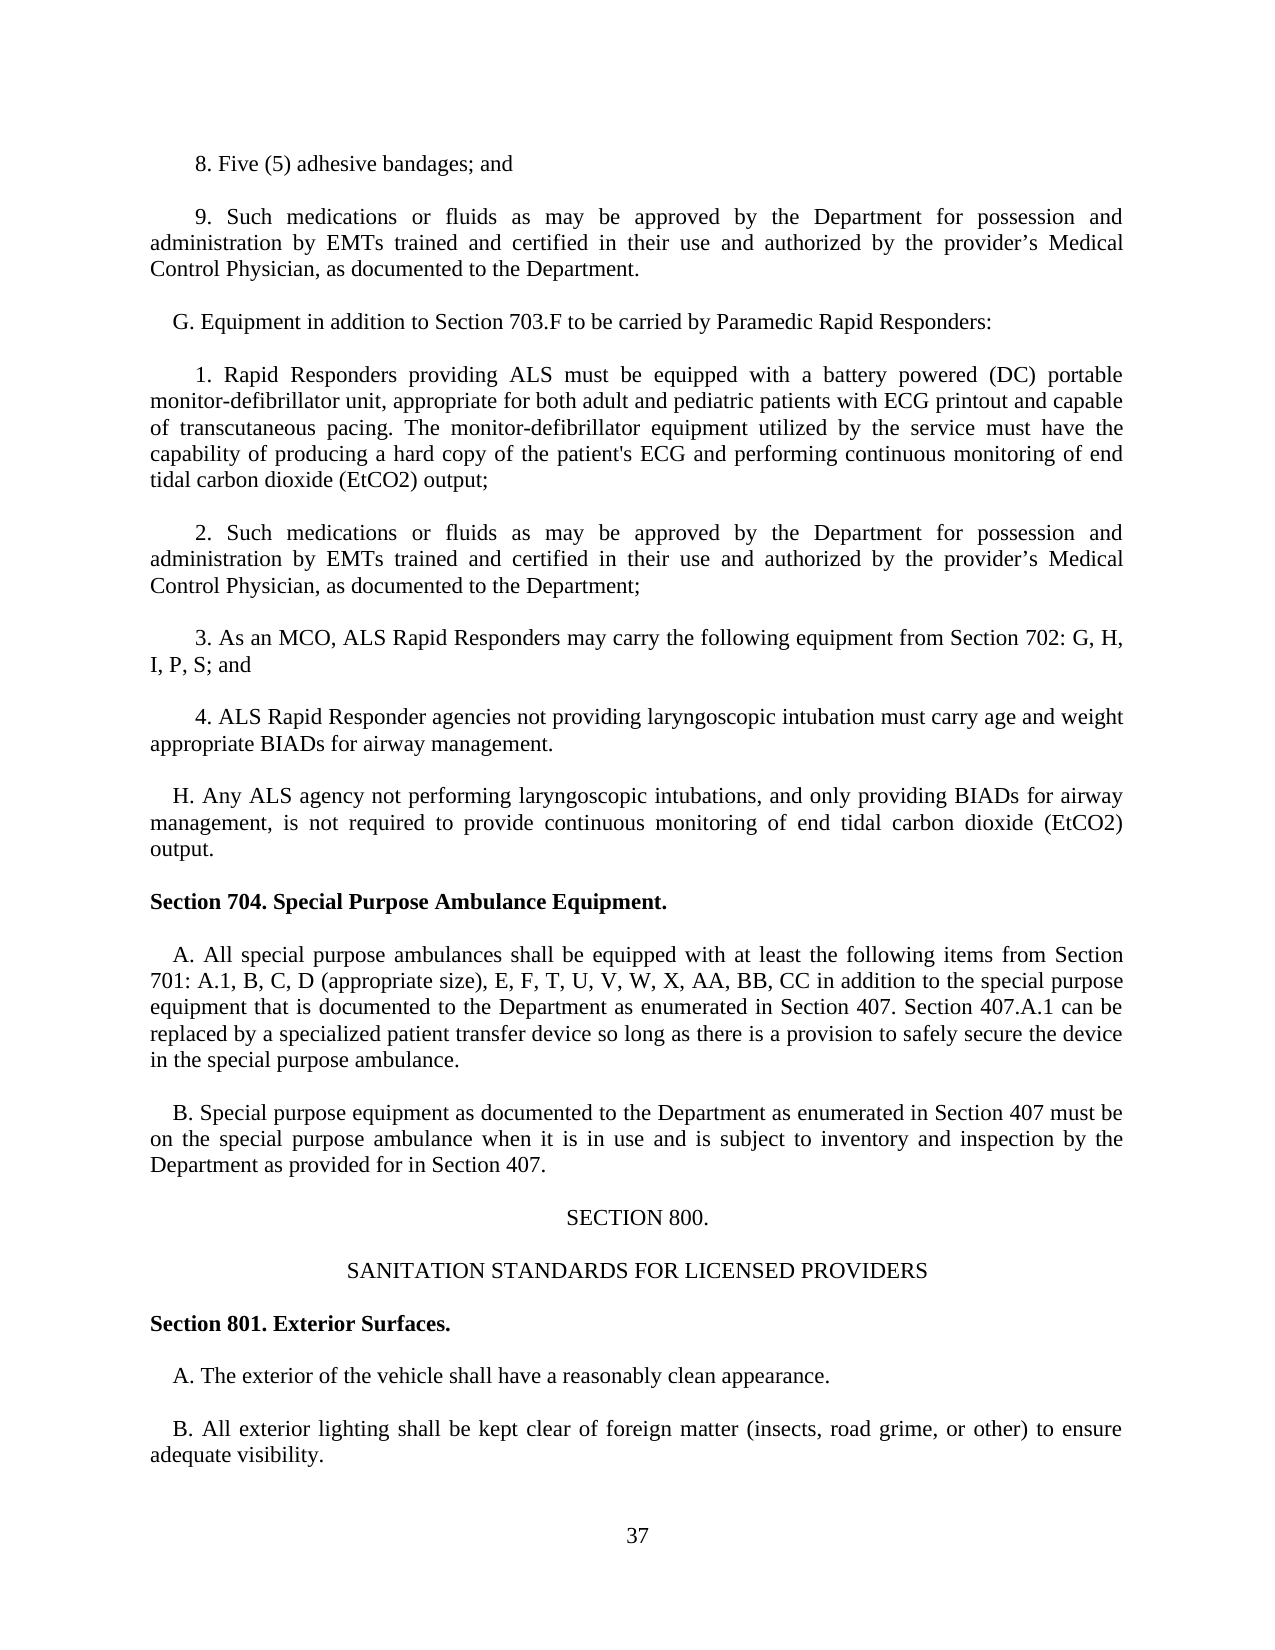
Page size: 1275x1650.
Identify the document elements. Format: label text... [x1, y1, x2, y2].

text 1. Rapid Responders providing ALS must be equipped with a battery powered (DC) portable monitor-defibrillator unit, appropriate for both adult and pediatric patients with ECG printout and capable of transcutaneous pacing. The monitor-defibrillator equipment utilized by the service must have the capability of producing a hard copy of the patient's ECG and performing continuous monitoring of end tidal carbon dioxide (EtCO2) output; [150, 361, 1125, 493]
text Section 704. Special Purpose Ambulance Equipment. [150, 888, 1125, 914]
text H. Any ALS agency not performing laryngoscopic intubations, and only providing BIADs for airway management, is not required to provide continuous monitoring of end tidal carbon dioxide (EtCO2) output. [150, 782, 1125, 862]
text B. Special purpose equipment as documented to the Department as enumerated in Section 407 must be on the special purpose ambulance when it is in use and is subject to inventory and inspection by the Department as provided for in Section 407. [150, 1099, 1125, 1178]
text G. Equipment in addition to Section 703.F to be carried by Paramedic Rapid Responders: [150, 308, 1125, 334]
text 8. Five (5) adhesive bandages; and [150, 150, 1125, 176]
text 9. Such medications or fluids as may be approved by the Department for possession and administration by EMTs trained and certified in their use and authorized by the provider’s Medical Control Physician, as documented to the Department. [150, 203, 1125, 282]
text SECTION 800. [150, 1204, 1125, 1231]
text 3. As an MCO, ALS Rapid Responders may carry the following equipment from Section 702: G, H, I, P, S; and [150, 624, 1125, 677]
text 4. ALS Rapid Responder agencies not providing laryngoscopic intubation must carry age and weight appropriate BIADs for airway management. [150, 703, 1125, 756]
text 2. Such medications or fluids as may be approved by the Department for possession and administration by EMTs trained and certified in their use and authorized by the provider’s Medical Control Physician, as documented to the Department; [150, 519, 1125, 598]
text SANITATION STANDARDS FOR LICENSED PROVIDERS [150, 1257, 1125, 1283]
text A. All special purpose ambulances shall be equipped with at least the following items from Section 701: A.1, B, C, D (appropriate size), E, F, T, U, V, W, X, AA, BB, CC in addition to the special purpose equipment that is documented to the Department as enumerated in Section 407. Section 407.A.1 can be replaced by a specialized patient transfer device so long as there is a provision to safely secure the device in the special purpose ambulance. [150, 941, 1125, 1072]
text A. The exterior of the vehicle shall have a reasonably clean appearance. [150, 1362, 1125, 1389]
text Section 801. Exterior Surfaces. [150, 1309, 1125, 1336]
text B. All exterior lighting shall be kept clear of foreign matter (insects, road grime, or other) to ensure adequate visibility. [150, 1415, 1125, 1468]
